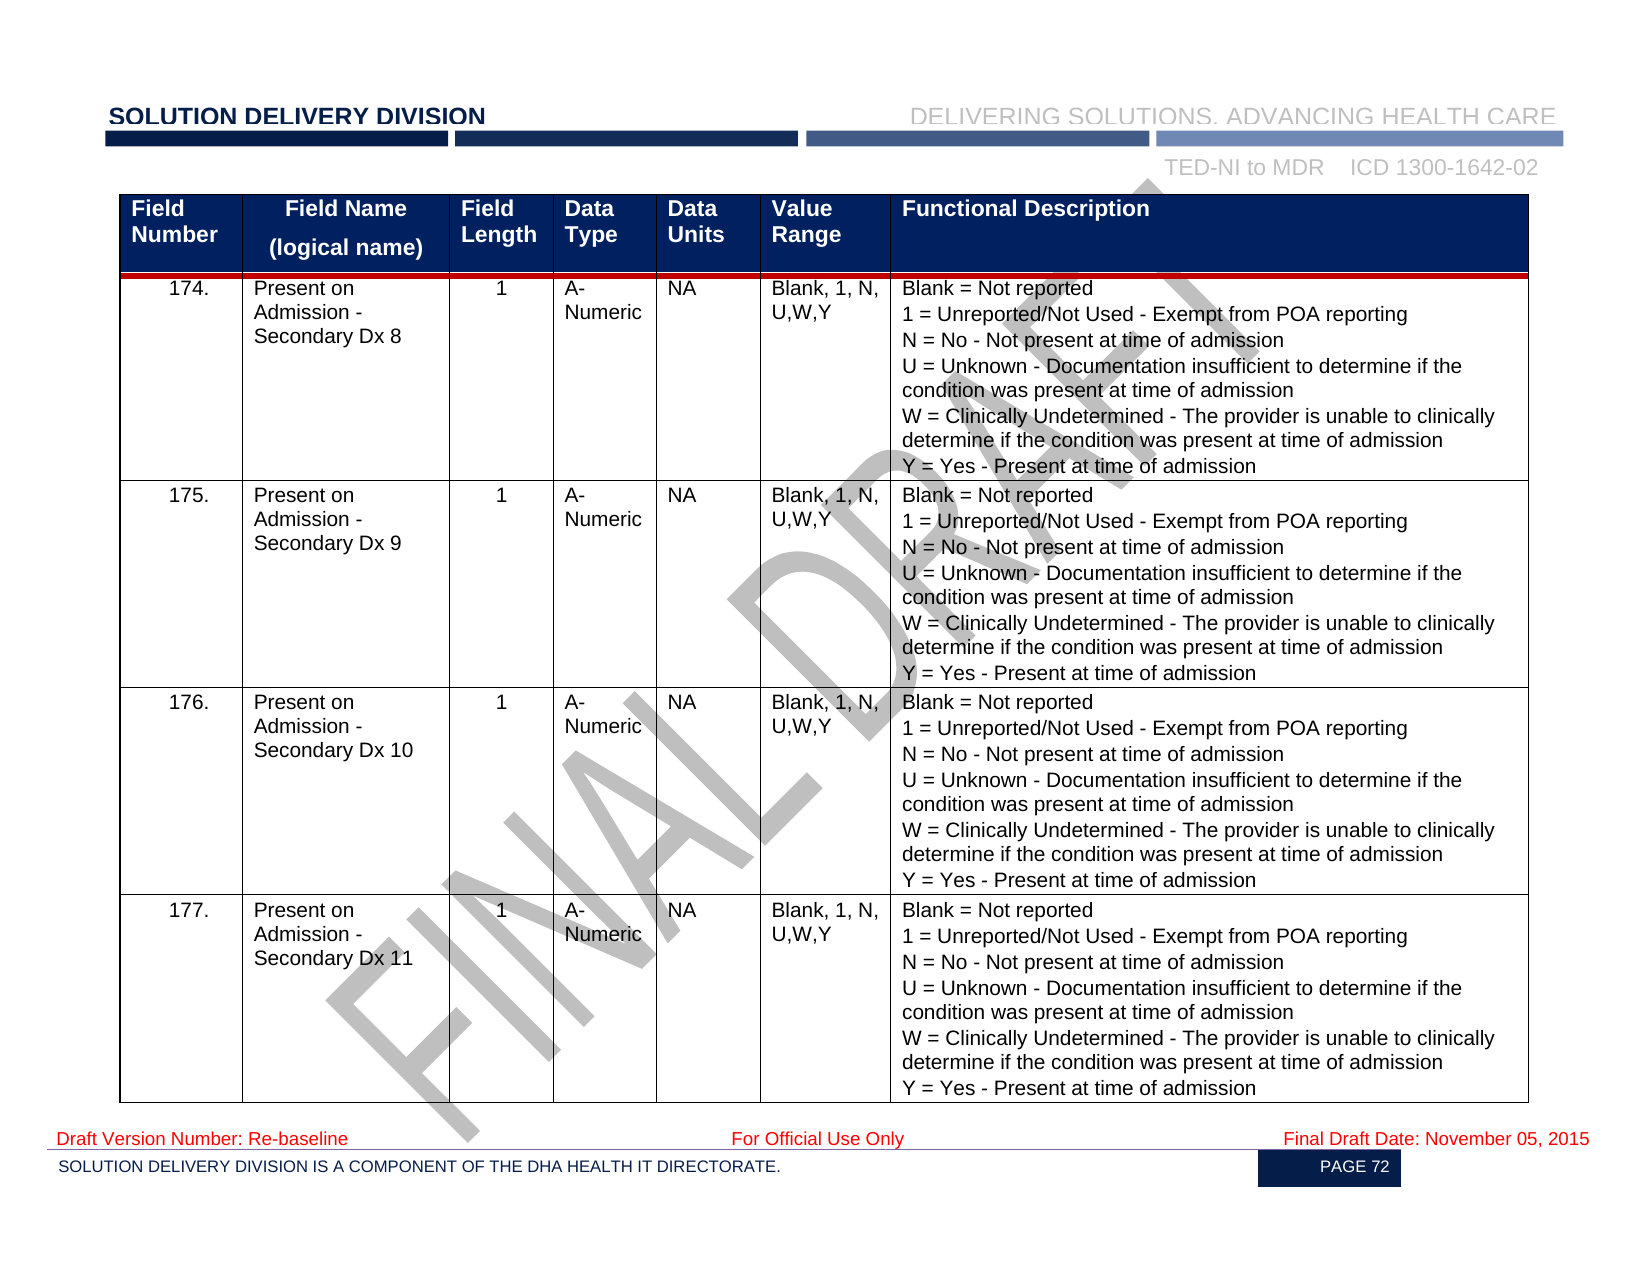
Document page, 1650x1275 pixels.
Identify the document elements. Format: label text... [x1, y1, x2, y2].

table_cell Blank, 1, N, U,W,Y [761, 279, 890, 480]
table_cell A-Numeric [554, 688, 656, 894]
table_cell Present on Admission - Secondary Dx 9 [243, 481, 449, 687]
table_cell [891, 895, 1528, 1102]
table_header Field Name (logical name) [243, 195, 449, 272]
table_cell 1 [450, 688, 553, 894]
table_header Field Length [450, 195, 553, 272]
table_cell 1 [450, 279, 553, 480]
table_header Value Range [761, 195, 890, 272]
table_cell Present on Admission - Secondary Dx 10 [243, 688, 449, 894]
table_header Data Type [554, 195, 656, 272]
table_cell [121, 481, 242, 687]
table_cell A-Numeric [554, 279, 656, 480]
table_cell Blank, 1, N, U,W,Y [761, 895, 890, 1102]
table_cell [121, 279, 242, 480]
table_header Field Number [121, 195, 242, 272]
table_header Functional Description [891, 195, 1528, 272]
table_cell A-Numeric [554, 481, 656, 687]
table_cell A-Numeric [554, 895, 656, 1102]
table_cell NA [657, 688, 760, 894]
table_cell NA [657, 279, 760, 480]
table_cell 1 [450, 481, 553, 687]
table_cell NA [657, 481, 760, 687]
table_cell 1 [450, 895, 553, 1102]
table_cell [121, 688, 242, 894]
table_cell Present on Admission - Secondary Dx 8 [243, 279, 449, 480]
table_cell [891, 279, 1528, 480]
table_cell Blank, 1, N, U,W,Y [761, 688, 890, 894]
table_cell Present on Admission - Secondary Dx 11 [243, 895, 449, 1102]
table_cell Blank, 1, N, U,W,Y [761, 481, 890, 687]
table_cell [121, 895, 242, 1102]
table_cell NA [657, 895, 760, 1102]
table_header Data Units [657, 195, 760, 272]
